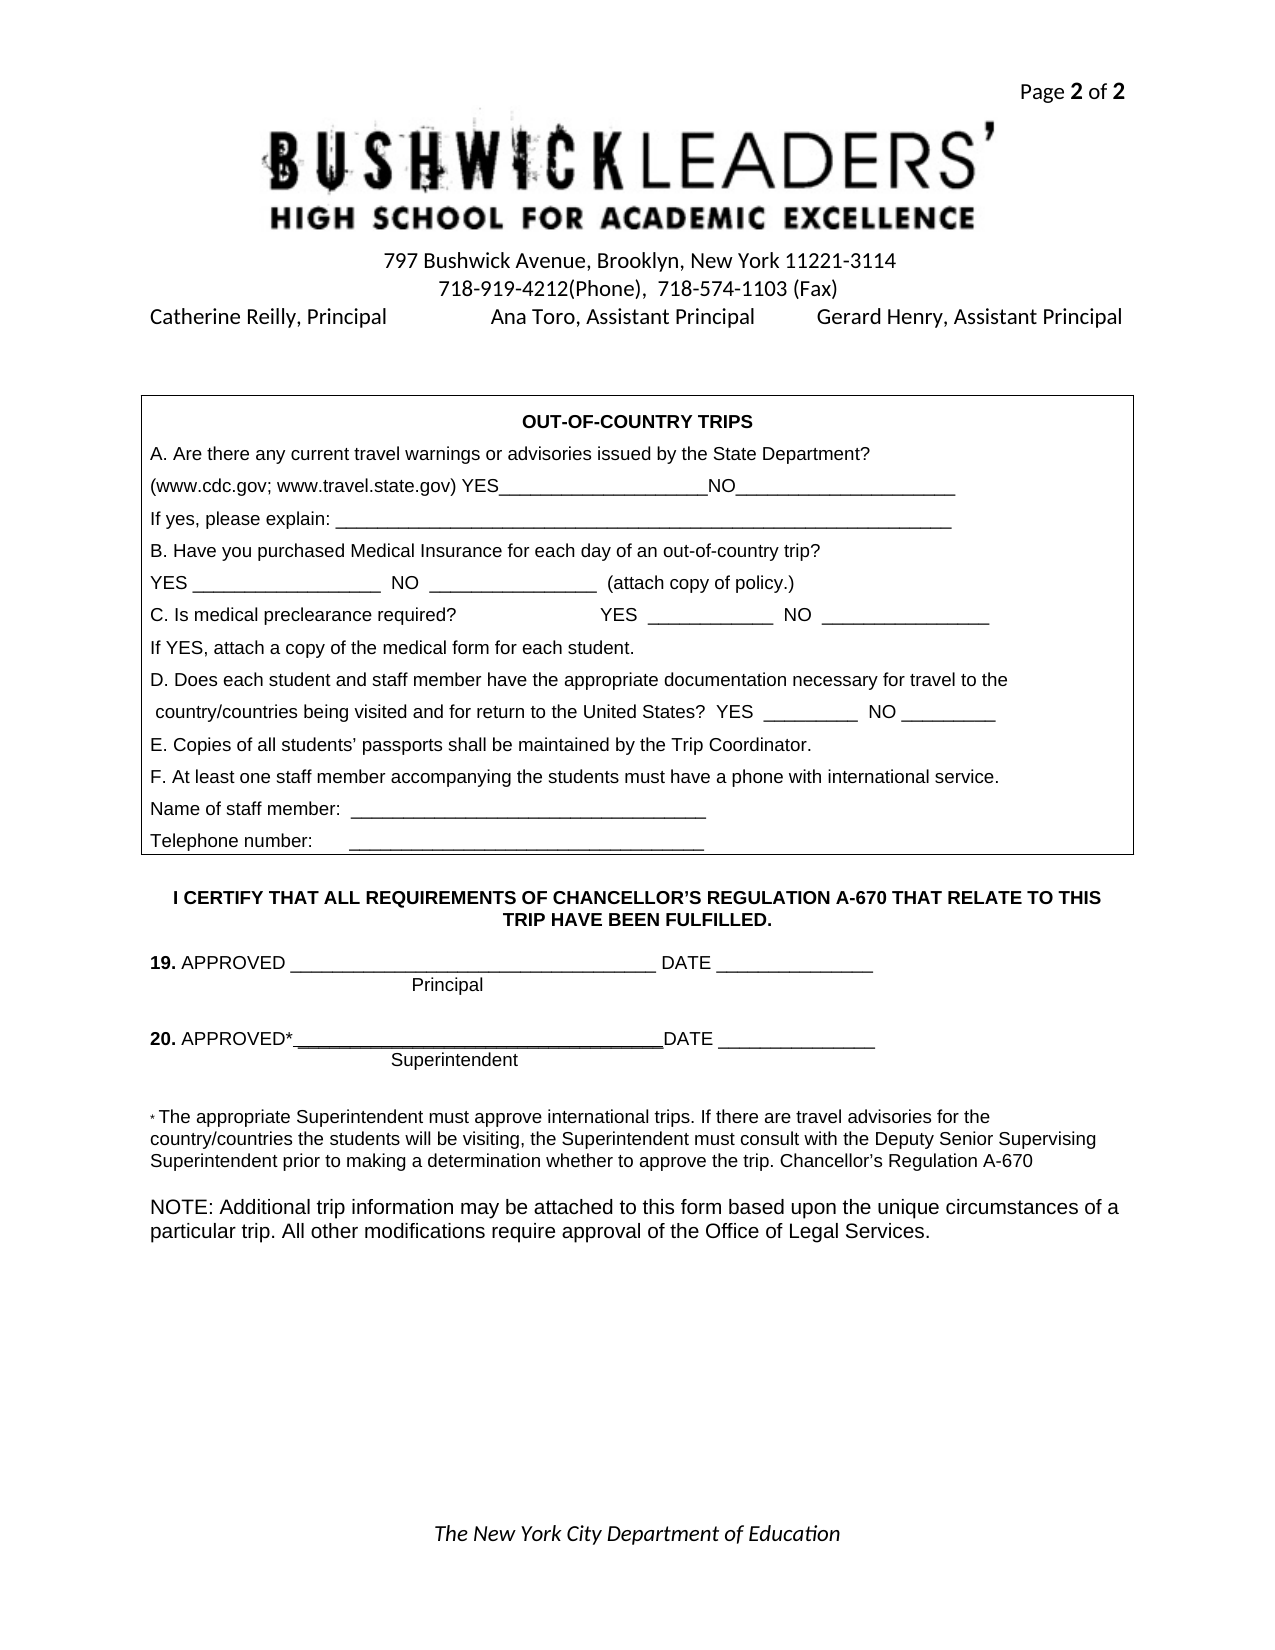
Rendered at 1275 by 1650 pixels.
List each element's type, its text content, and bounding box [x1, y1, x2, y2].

text 19. APPROVED ___________________________________ DATE _______________ [150, 952, 1125, 973]
text Principal [375, 973, 1125, 995]
text * The appropriate Superintendent must approve international trips. If there are travel advisories for the country/countries the students will be visiting, the Superintendent must consult with the Deputy Senior Supervising Superintendent prior to making a determination whether to approve the trip. Chancellor’s Regulation A-670 [150, 1106, 1125, 1171]
text country/countries being visited and for return to the United States? YES _________ NO _________ [142, 685, 1133, 718]
text 20. APPROVED* ___________________________________DATE _______________ [150, 1027, 1125, 1049]
text I CERTIFY THAT ALL REQUIREMENTS OF CHANCELLOR’S REGULATION A-670 THAT RELATE TO THIS TRIP HAVE BEEN FULFILLED. [150, 887, 1125, 930]
text If YES, attach a copy of the medical form for each student. [142, 621, 1133, 653]
text C. Is medical preclearance required? YES ____________ NO ________________ [142, 588, 1133, 621]
text YES __________________ NO ________________ (attach copy of policy.) [142, 556, 1133, 588]
picture [259, 105, 1016, 247]
text (www.cdc.gov; www.travel.state.gov) YES____________________NO_____________________ [142, 459, 1133, 492]
text NOTE: Additional trip information may be attached to this form based upon the unique circumstances of a particular trip. All other modifications require approval of the Office of Legal Services. [150, 1195, 1125, 1243]
text If yes, please explain: ___________________________________________________________ [142, 492, 1133, 524]
text E. Copies of all students’ passports shall be maintained by the Trip Coordinator. [142, 718, 1133, 750]
text Telephone number: __________________________________ [142, 814, 1133, 854]
text OUT-OF-COUNTRY TRIPS [142, 396, 1133, 427]
text Name of staff member: __________________________________ [142, 782, 1133, 814]
text B. Have you purchased Medical Insurance for each day of an out-of-country trip? [142, 524, 1133, 556]
text Superintendent [375, 1049, 1125, 1070]
text A. Are there any current travel warnings or advisories issued by the State Department? [142, 427, 1133, 459]
text F. At least one staff member accompanying the students must have a phone with international service. [142, 750, 1133, 782]
text D. Does each student and staff member have the appropriate documentation necessary for travel to the [142, 653, 1133, 685]
